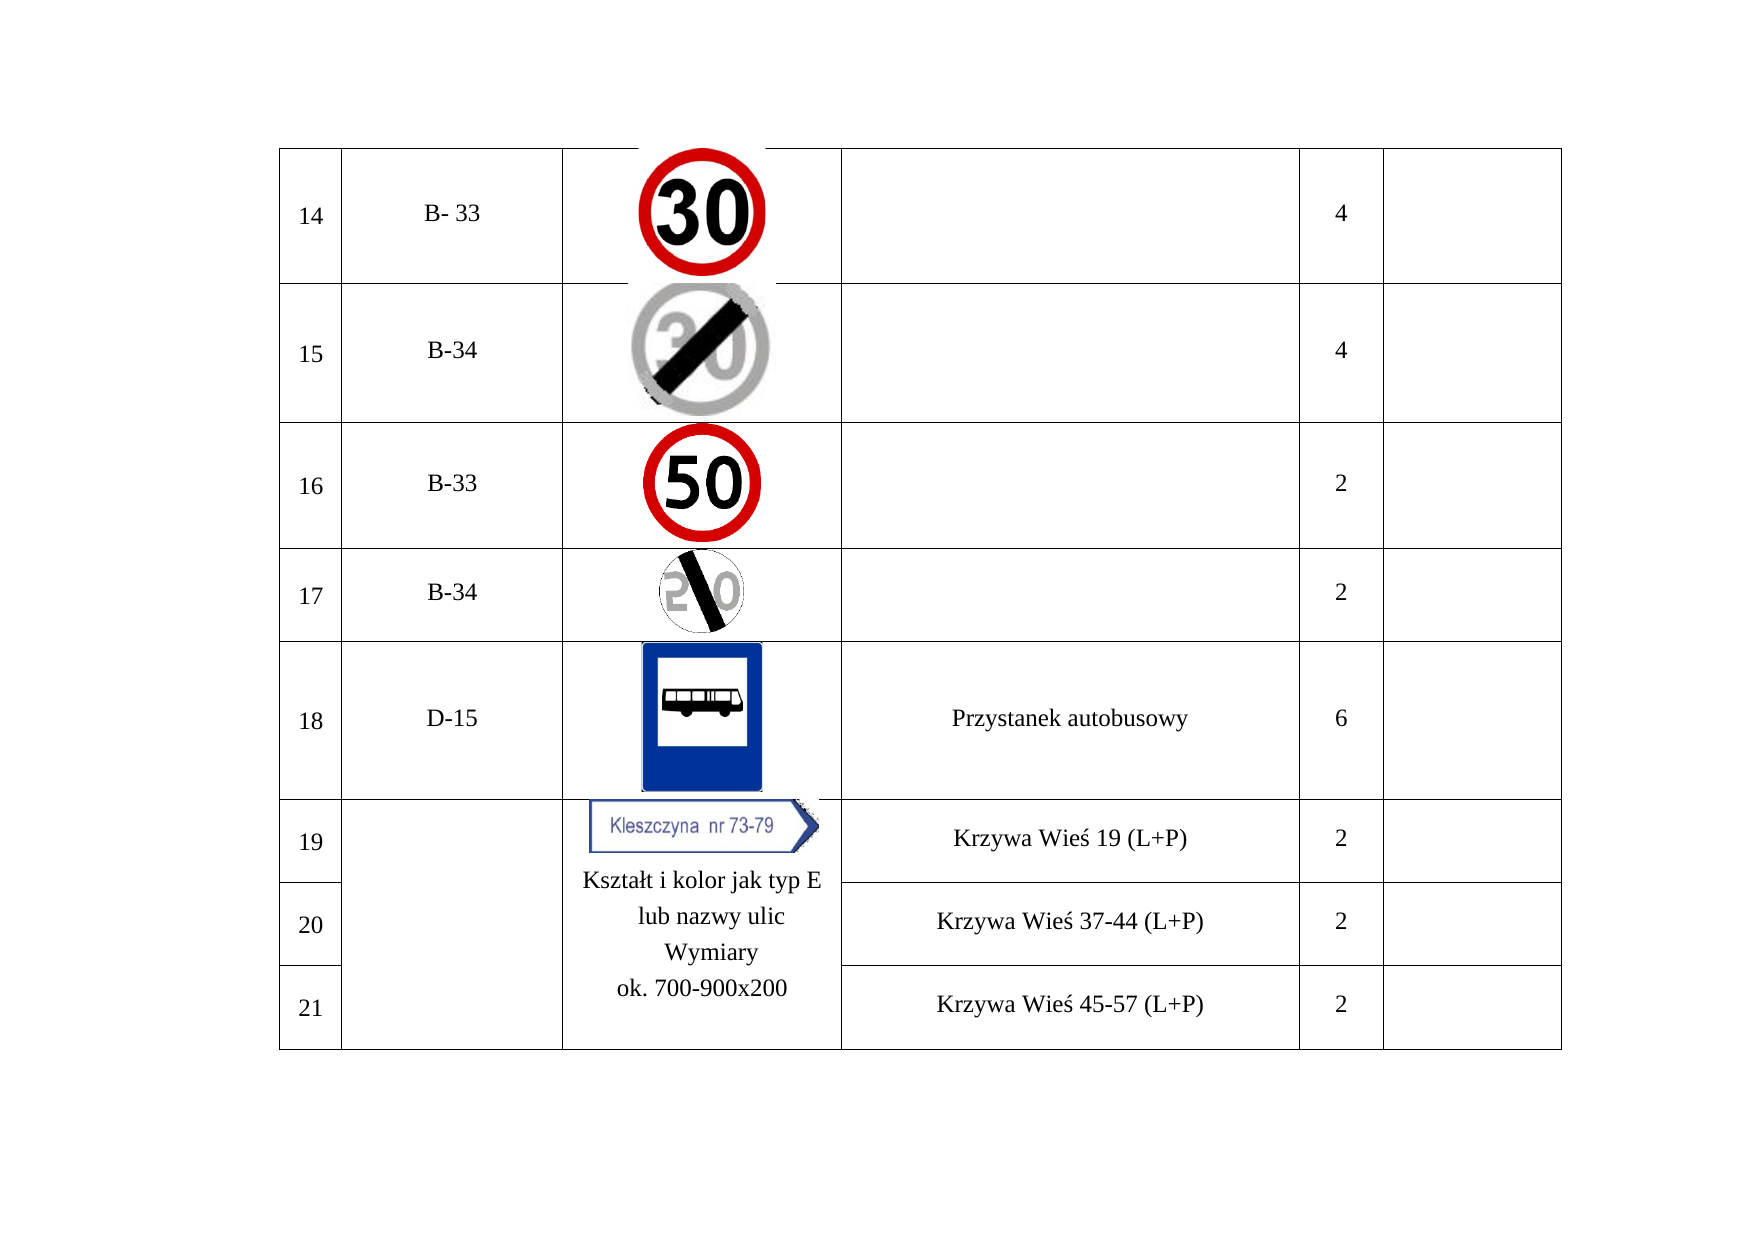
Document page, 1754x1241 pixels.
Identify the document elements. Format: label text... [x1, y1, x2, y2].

table_cell 2 [1300, 966, 1383, 1048]
table_cell Krzywa Wieś 19 (L+P) [842, 800, 1299, 882]
table_cell [563, 149, 841, 283]
table_cell [563, 549, 841, 641]
table_cell [842, 284, 1299, 422]
table_cell 2 [1300, 549, 1383, 641]
picture [659, 549, 744, 633]
table_cell 19 [280, 800, 341, 882]
table_cell 15 [280, 284, 341, 422]
table_cell 2 [1300, 883, 1383, 965]
table_cell 4 [1300, 149, 1383, 283]
table_cell [1384, 883, 1561, 965]
table_cell B-34 [342, 549, 562, 641]
table_cell D-15 [342, 642, 562, 799]
table_cell 16 [280, 423, 341, 548]
picture [627, 283, 777, 416]
table_cell [842, 149, 1299, 283]
table_cell [563, 284, 841, 422]
table_cell 21 [280, 966, 341, 1048]
table_cell B- 33 [342, 149, 562, 283]
table_cell [1384, 149, 1561, 283]
table_cell [1384, 423, 1561, 548]
table_cell 20 [280, 883, 341, 965]
table_cell Przystanek autobusowy [842, 642, 1299, 799]
table_cell 6 [1300, 642, 1383, 799]
table_cell B-33 [342, 423, 562, 548]
table_cell B-34 [342, 284, 562, 422]
picture [638, 148, 766, 276]
table_cell Kształt i kolor jak typ E lub nazwy ulic Wymiary ok. 700-900x200 napisy naklejane Przykład: [563, 800, 841, 1048]
table_cell 18 [280, 642, 341, 799]
table_cell 4 [1300, 284, 1383, 422]
table_cell 2 [1300, 423, 1383, 548]
table_cell [1384, 966, 1561, 1048]
table_cell 14 [280, 149, 341, 283]
table_cell [1384, 284, 1561, 422]
picture [589, 799, 819, 852]
table_cell [1384, 642, 1561, 799]
picture [643, 423, 761, 542]
table_cell [842, 549, 1299, 641]
table_cell Krzywa Wieś 45-57 (L+P) [842, 966, 1299, 1048]
picture [641, 642, 763, 792]
table_cell [1384, 549, 1561, 641]
table_cell 2 [1300, 800, 1383, 882]
table_cell 17 [280, 549, 341, 641]
table_cell [563, 423, 841, 548]
table_cell [342, 800, 562, 1048]
table_cell Krzywa Wieś 37-44 (L+P) [842, 883, 1299, 965]
table_cell [842, 423, 1299, 548]
table_cell [563, 642, 841, 799]
table_cell [1384, 800, 1561, 882]
